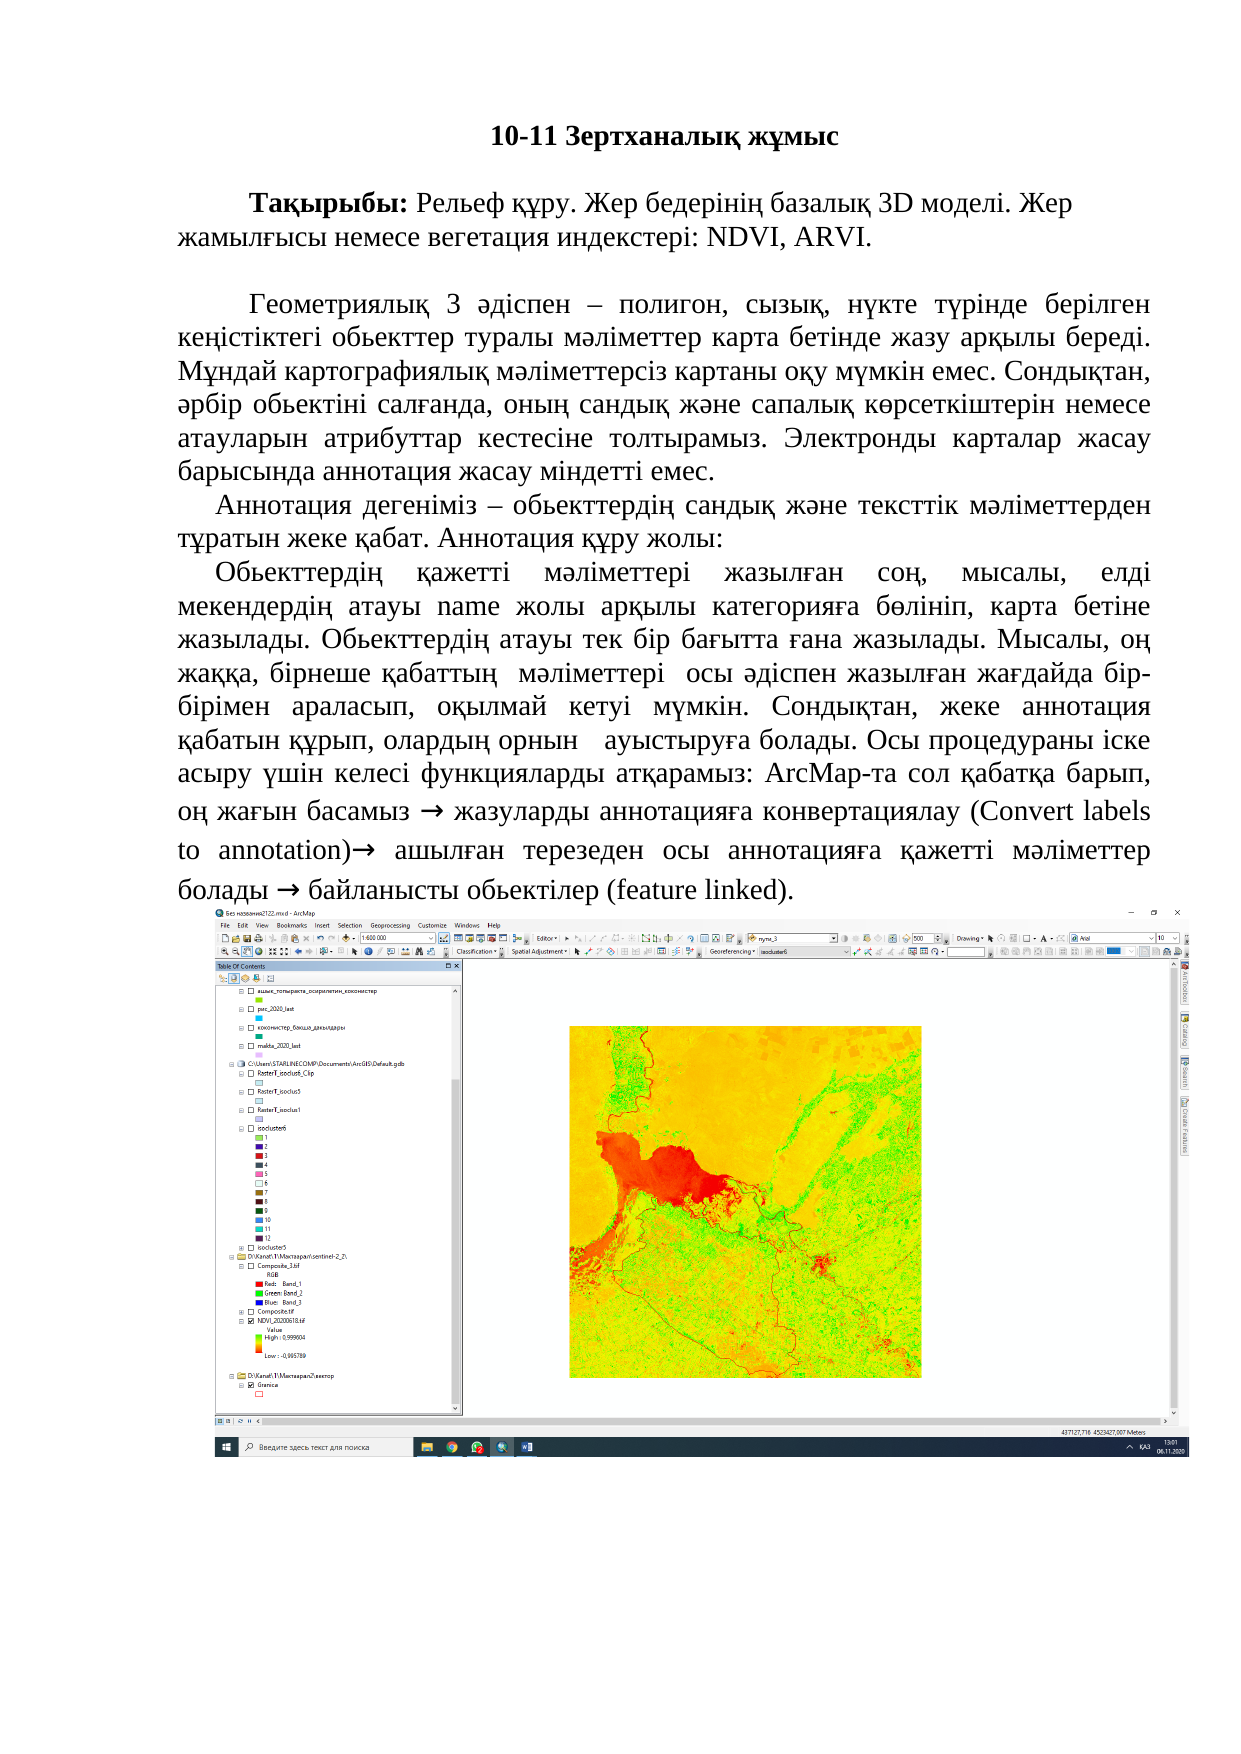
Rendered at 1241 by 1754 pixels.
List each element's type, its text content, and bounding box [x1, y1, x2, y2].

picture [214, 908, 1190, 1457]
text Геометриялық 3 әдіспен – полигон, сызық, нүкте түрінде берілген кеңістіктегі обьекттер туралы мәліметтер карта бетінде жазу арқылы береді. Мұндай картографиялық мәліметтерсіз картаны оқу мүмкін емес. Сондықтан, әрбір обьектіні салғанда, оның сандық және сапалық көрсеткіштерін немесе атауларын атрибуттар кестесіне толтырамыз. Электронды карталар жасау барысында аннотация жасау міндетті емес. [177, 286, 1152, 487]
text Аннотация дегеніміз – обьекттердің сандық және тексттік мәліметтерден тұратын жеке қабат. Аннотация құру жолы: [177, 487, 1152, 554]
text 10-11 Зертханалық жұмыс [177, 118, 1152, 152]
text Тақырыбы: Рельеф құру. Жер бедерінің базалық 3D моделі. Жер жамылғысы немесе вегетация индекстері: NDVI, ARVI. [177, 185, 1152, 252]
text Обьекттердің қажетті мәліметтері жазылған соң, мысалы, елді мекендердің атауы name жолы арқылы категорияға бөлініп, карта бетіне жазылады. Обьекттердің атауы тек бір бағытта ғана жазылады. Мысалы, оң жаққа, бірнеше қабаттың мәліметтері осы әдіспен жазылған жағдайда бір-бірімен араласып, оқылмай кетуі мүмкін. Сондықтан, жеке аннотация қабатын құрып, олардың орнын ауыстыруға болады. Осы процедураны іске асыру үшін келесі функцияларды атқарамыз: ArcMap-та сол қабатқа барып, оң жағын басамыз → жазуларды аннотацияға конвертациялау (Convert labels to annotation)→ ашылған терезеден осы аннотацияға қажетті мәліметтер болады → байланысты обьектілер (feature linked). [177, 554, 1152, 908]
